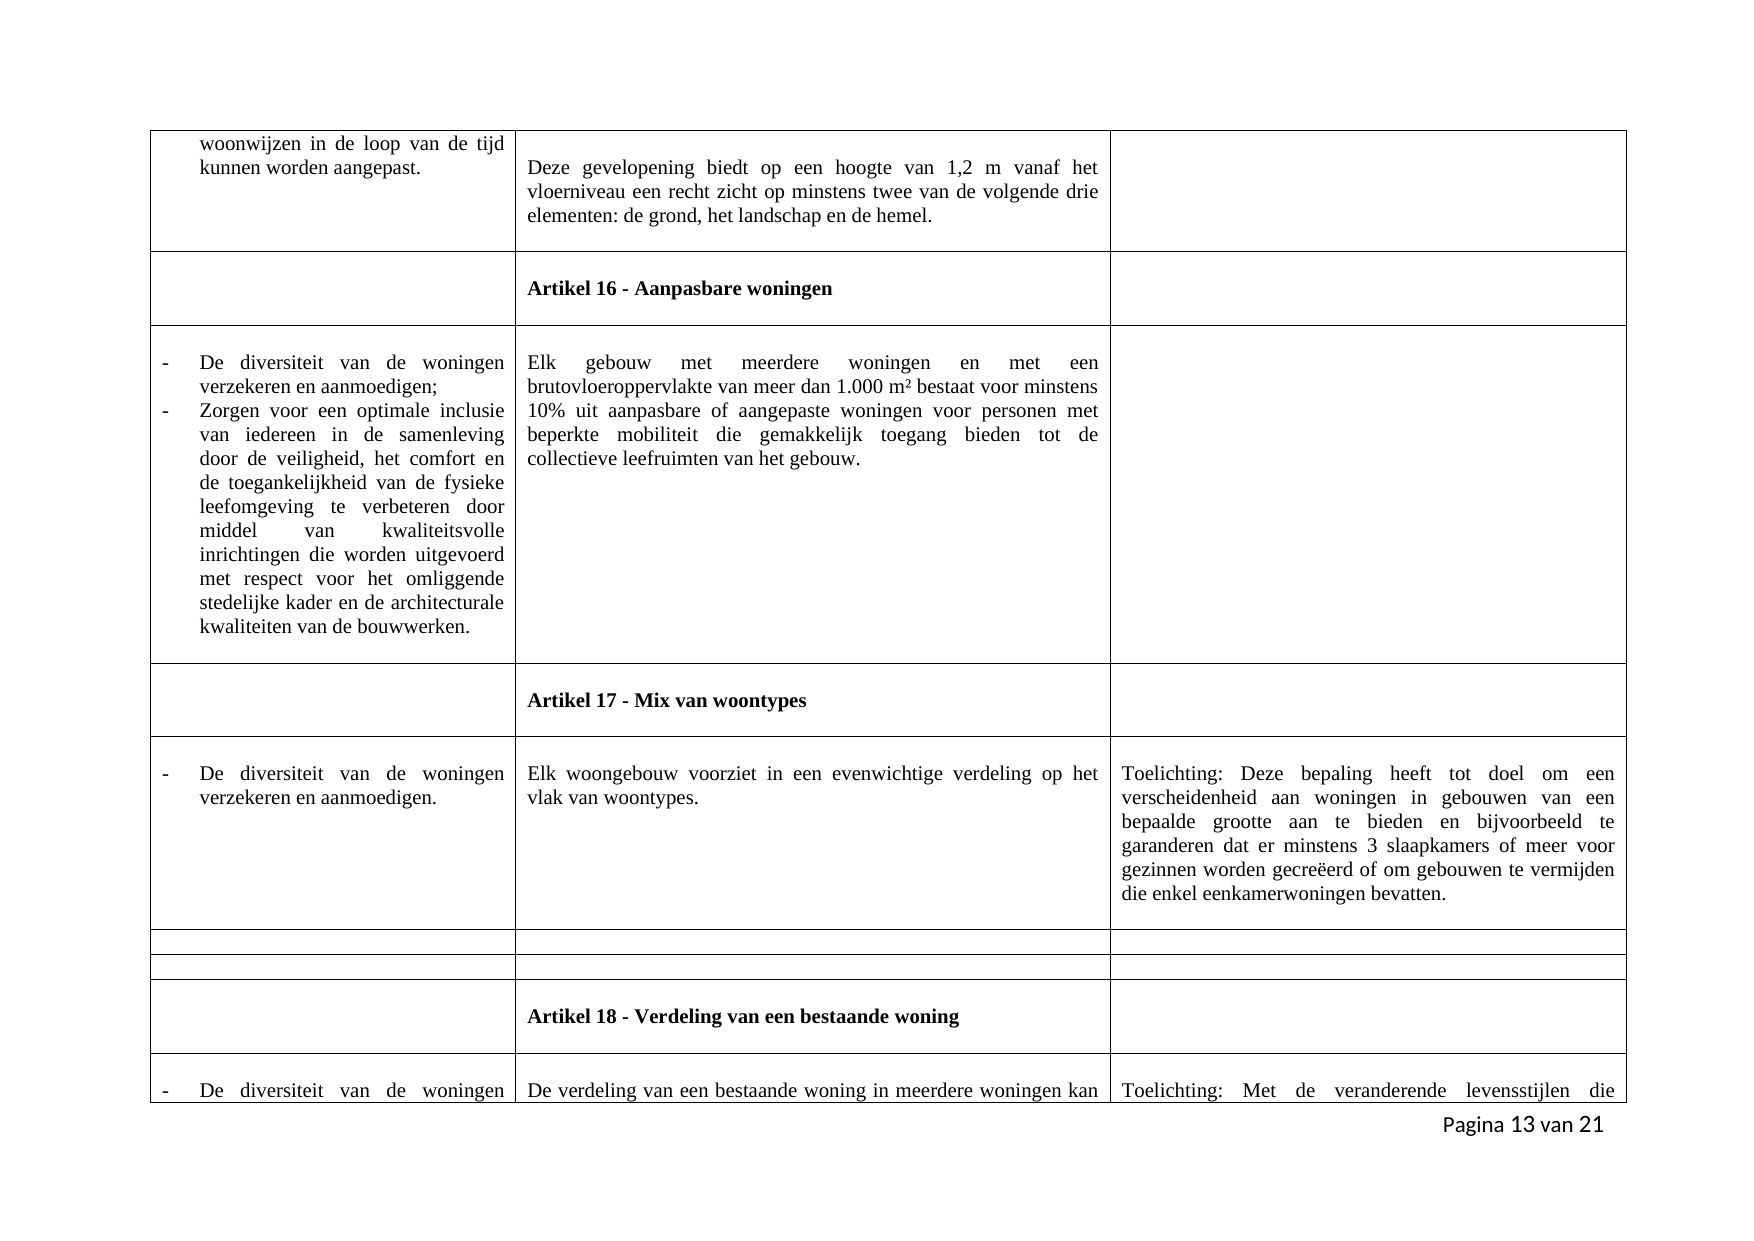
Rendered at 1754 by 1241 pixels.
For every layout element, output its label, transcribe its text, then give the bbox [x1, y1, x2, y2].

table_cell [1111, 930, 1626, 954]
table_cell [1111, 664, 1626, 736]
table_cell Artikel 18 - Verdeling van een bestaande woning [516, 980, 1110, 1053]
table_cell Artikel 16 - Aanpasbare woningen [516, 252, 1110, 324]
table_cell [1111, 252, 1626, 324]
table_cell De diversiteit van de woningen verzekeren en aanmoedigen; Zorgen voor een optimale inclusie van iedereen in de samenleving door de veiligheid, het comfort en de toegankelijkheid van de fysieke leefomgeving te verbeteren door middel van kwaliteitsvolle inrichtingen die worden uitgevoerd met respect voor het omliggende stedelijke kader en de architecturale kwaliteiten van de bouwwerken. [151, 326, 515, 662]
table_cell [151, 252, 515, 324]
table_cell Elk woongebouw voorziet in een evenwichtige verdeling op het vlak van woontypes. [516, 737, 1110, 929]
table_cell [151, 131, 515, 251]
table_cell Elk gebouw met meerdere woningen en met een brutovloeroppervlakte van meer dan 1.000 m² bestaat voor minstens 10% uit aanpasbare of aangepaste woningen voor personen met beperkte mobiliteit die gemakkelijk toegang bieden tot de collectieve leefruimten van het gebouw. [516, 326, 1110, 662]
table_cell [516, 955, 1110, 979]
table_cell [1111, 955, 1626, 979]
table_cell [1111, 131, 1626, 251]
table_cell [516, 1054, 1110, 1102]
table_cell [151, 955, 515, 979]
table_cell [151, 930, 515, 954]
table_cell [1111, 980, 1626, 1053]
table_cell De diversiteit van de woningen verzekeren en aanmoedigen. [151, 737, 515, 929]
table_cell Toelichting: Deze bepaling heeft tot doel om een verscheidenheid aan woningen in gebouwen van een bepaalde grootte aan te bieden en bijvoorbeeld te garanderen dat er minstens 3 slaapkamers of meer voor gezinnen worden gecreëerd of om gebouwen te vermijden die enkel eenkamerwoningen bevatten. [1111, 737, 1626, 929]
table_cell [516, 930, 1110, 954]
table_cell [1111, 1054, 1626, 1102]
table_cell Artikel 17 - Mix van woontypes [516, 664, 1110, 736]
table_cell [151, 980, 515, 1053]
table_cell [1111, 326, 1626, 662]
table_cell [151, 1054, 515, 1102]
table_cell [151, 664, 515, 736]
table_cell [516, 131, 1110, 251]
